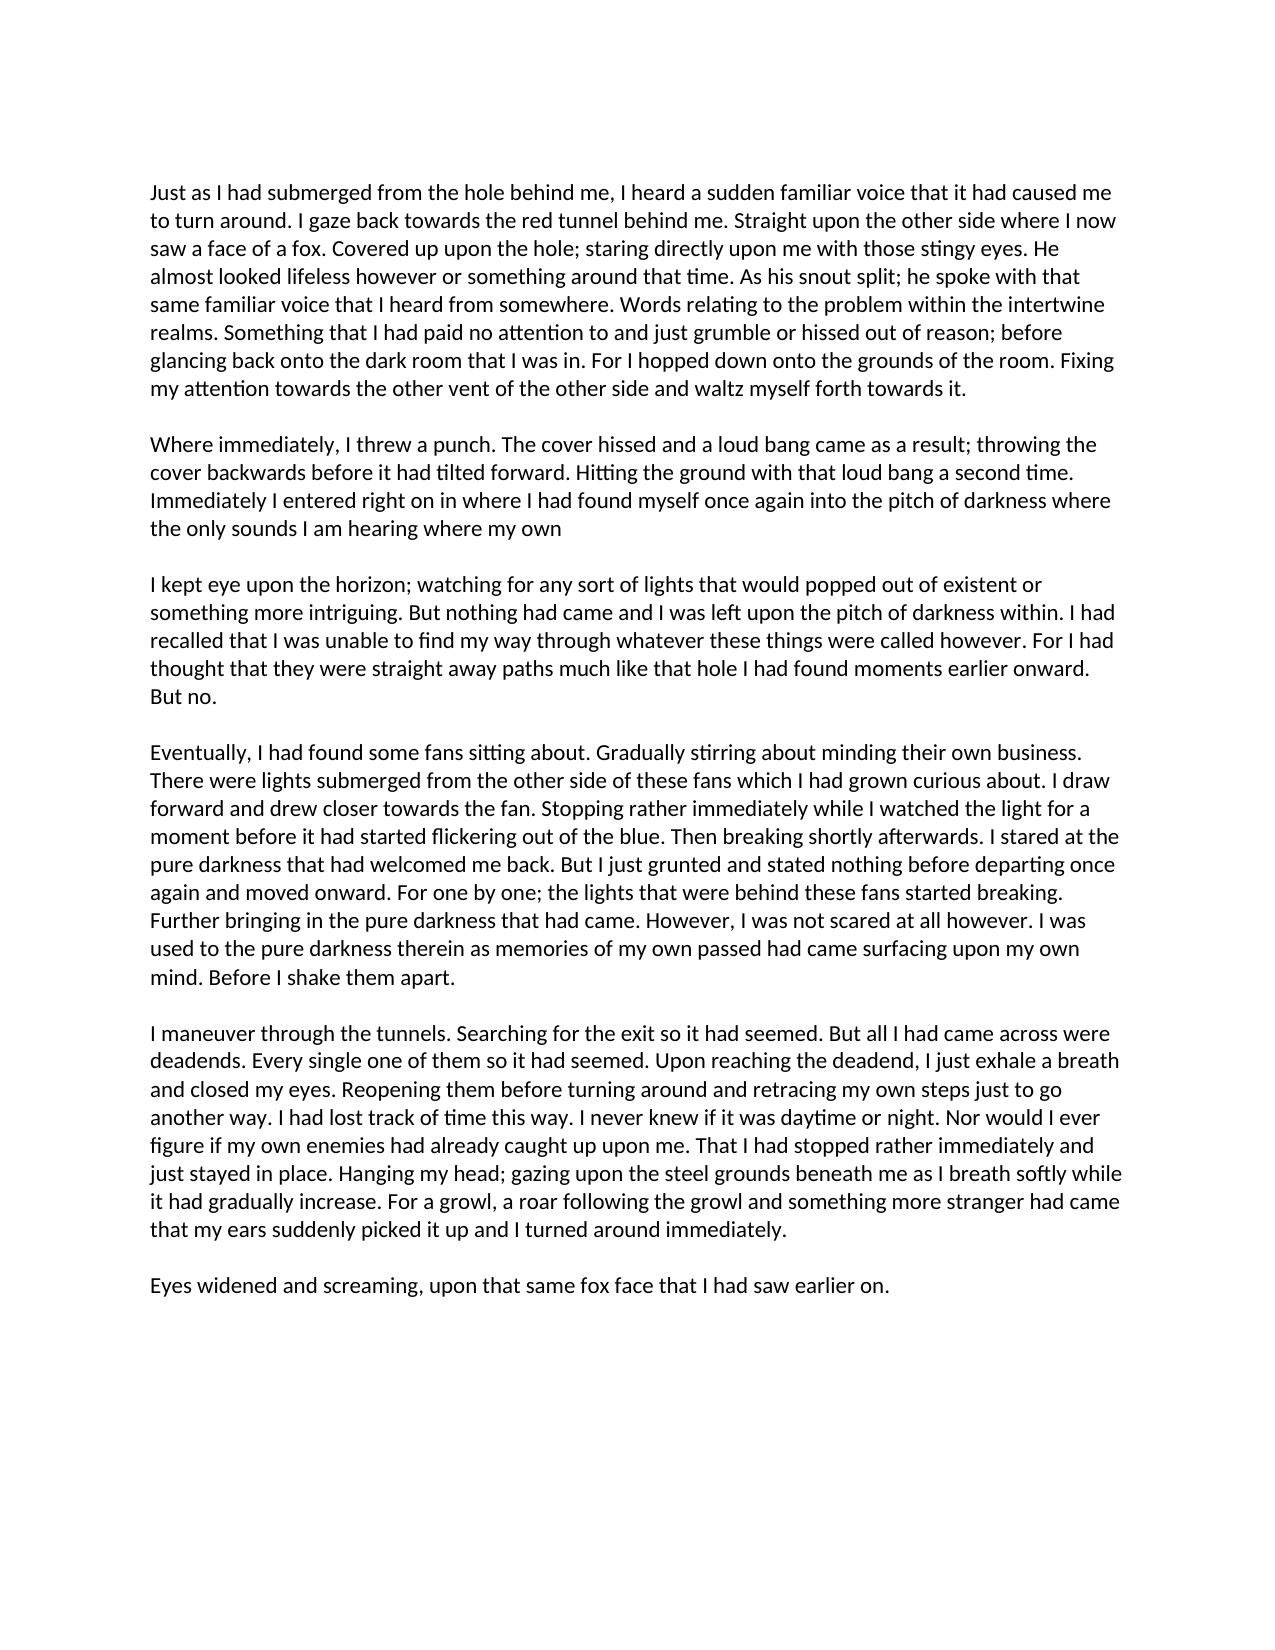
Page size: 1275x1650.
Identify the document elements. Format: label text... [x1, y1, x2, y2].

text Just as I had submerged from the hole behind me, I heard a sudden familiar voice that it had caused me to turn around. I gaze back towards the red tunnel behind me. Straight upon the other side where I now saw a face of a fox. Covered up upon the hole; staring directly upon me with those stingy eyes. He almost looked lifeless however or something around that time. As his snout split; he spoke with that same familiar voice that I heard from somewhere. Words relating to the problem within the intertwine realms. Something that I had paid no attention to and just grumble or hissed out of reason; before glancing back onto the dark room that I was in. For I hopped down onto the grounds of the room. Fixing my attention towards the other vent of the other side and waltz myself forth towards it. [150, 178, 1125, 402]
text I maneuver through the tunnels. Searching for the exit so it had seemed. But all I had came across were deadends. Every single one of them so it had seemed. Upon reaching the deadend, I just exhale a breath and closed my eyes. Reopening them before turning around and retracing my own steps just to go another way. I had lost track of time this way. I never knew if it was daytime or night. Nor would I ever figure if my own enemies had already caught up upon me. That I had stopped rather immediately and just stayed in place. Hanging my head; gazing upon the steel grounds beneath me as I breath softly while it had gradually increase. For a growl, a roar following the growl and something more stranger had came that my ears suddenly picked it up and I turned around immediately. [150, 1019, 1125, 1243]
text Eventually, I had found some fans sitting about. Gradually stirring about minding their own business. There were lights submerged from the other side of these fans which I had grown curious about. I draw forward and drew closer towards the fan. Stopping rather immediately while I watched the light for a moment before it had started flickering out of the blue. Then breaking shortly afterwards. I stared at the pure darkness that had welcomed me back. But I just grunted and stated nothing before departing once again and moved onward. For one by one; the lights that were behind these fans started breaking. Further bringing in the pure darkness that had came. However, I was not scared at all however. I was used to the pure darkness therein as memories of my own passed had came surfacing upon my own mind. Before I shake them apart. [150, 738, 1125, 991]
text I kept eye upon the horizon; watching for any sort of lights that would popped out of existent or something more intriguing. But nothing had came and I was left upon the pitch of darkness within. I had recalled that I was unable to find my way through whatever these things were called however. For I had thought that they were straight away paths much like that hole I had found moments earlier onward. But no. [150, 570, 1125, 710]
text Eyes widened and screaming, upon that same fox face that I had saw earlier on. [150, 1271, 1125, 1299]
text Where immediately, I threw a punch. The cover hissed and a loud bang came as a result; throwing the cover backwards before it had tilted forward. Hitting the ground with that loud bang a second time. Immediately I entered right on in where I had found myself once again into the pitch of darkness where the only sounds I am hearing where my own [150, 430, 1125, 542]
